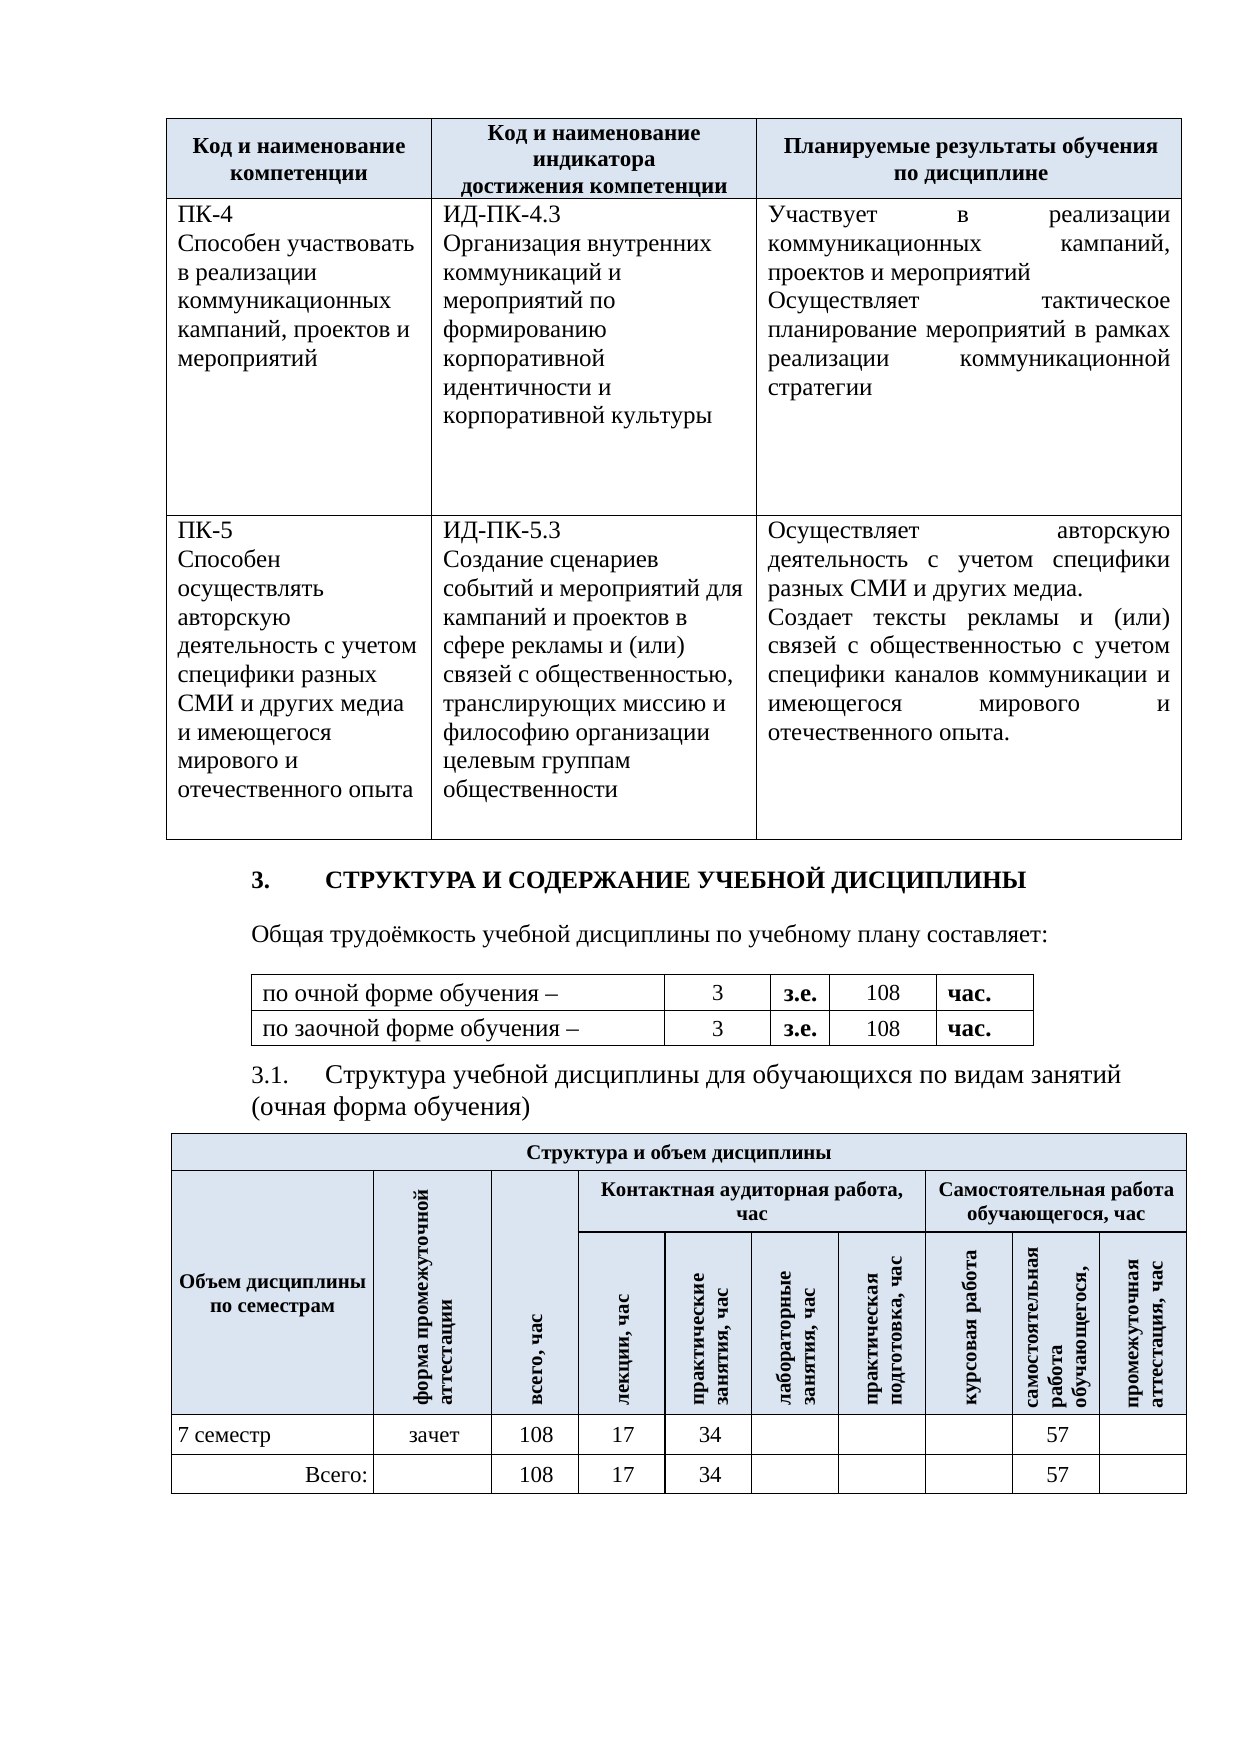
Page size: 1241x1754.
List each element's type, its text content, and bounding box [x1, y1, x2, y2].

table_cell практическая подготовка, час [839, 1233, 925, 1414]
table_header Код и наименование компетенции [167, 119, 431, 198]
table_header по очной форме обучения – [252, 975, 664, 1009]
table_cell [1100, 1455, 1186, 1493]
table_header 108 [830, 975, 936, 1009]
table_cell 34 [666, 1455, 751, 1493]
table_cell з.е. [771, 1011, 829, 1045]
table_cell Самостоятельная работа обучающегося, час [926, 1171, 1186, 1231]
table_header Планируемые результаты обучения по дисциплине [757, 119, 1181, 198]
table_cell 3 [665, 1011, 770, 1045]
table_cell [839, 1415, 925, 1454]
subtitle СТРУКТУРА И СОДЕРЖАНИЕ УЧЕБНОЙ ДИСЦИПЛИНЫ [251, 865, 1181, 894]
table_cell [1100, 1415, 1186, 1454]
table_cell 34 [666, 1415, 751, 1454]
table_cell ПК-5 Способен осуществлять авторскую деятельность с учетом специфики разных СМИ и других медиа и имеющегося мирового и отечественного опыта [167, 516, 431, 839]
table_cell [839, 1455, 925, 1493]
table_header 3 [665, 975, 770, 1009]
table_cell по заочной форме обучения – [252, 1011, 664, 1045]
table_header з.е. [771, 975, 829, 1009]
table_cell Всего: [172, 1455, 373, 1493]
table_cell час. [937, 1011, 1033, 1045]
table_header Структура и объем дисциплины [172, 1134, 1186, 1170]
table_cell [926, 1415, 1012, 1454]
table_cell 57 [1013, 1415, 1099, 1454]
table_cell курсовая работа [926, 1233, 1012, 1414]
table_cell самостоятельная работа обучающегося, час [1013, 1233, 1099, 1414]
table_cell всего, час [492, 1171, 578, 1414]
table_header Код и наименование индикатора достижения компетенции [432, 119, 756, 198]
table_cell ИД-ПК-4.3 Организация внутренних коммуникаций и мероприятий по формированию корпоративной идентичности и корпоративной культуры [432, 199, 756, 514]
table_cell [374, 1455, 491, 1493]
table_cell Осуществляет авторскую деятельность с учетом специфики разных СМИ и других медиа. Создает тексты рекламы и (или) связей с общественностью с учетом специфики каналов коммуникации и имеющегося мирового и отечественного опыта. [757, 516, 1181, 839]
table_cell 108 [492, 1415, 578, 1454]
table_cell ПК-4 Способен участвовать в реализации коммуникационных кампаний, проектов и мероприятий [167, 199, 431, 514]
table_cell 108 [492, 1455, 578, 1493]
table_cell Объем дисциплины по семестрам [172, 1171, 373, 1414]
table_cell форма промежуточной аттестации [374, 1171, 491, 1414]
table_cell 17 [579, 1455, 664, 1493]
table_cell промежуточная аттестация, час [1100, 1233, 1186, 1414]
list Общая трудоёмкость учебной дисциплины по учебному плану составляет: [177, 919, 1181, 948]
table_cell ИД-ПК-5.3 Создание сценариев событий и мероприятий для кампаний и проектов в сфере рекламы и (или) связей с общественностью, транслирующих миссию и философию организации целевым группам общественности [432, 516, 756, 839]
table_cell 7 семестр [172, 1415, 373, 1454]
table_cell лабораторные занятия, час [752, 1233, 838, 1414]
table_cell Участвует в реализации коммуникационных кампаний, проектов и мероприятий Осуществляет тактическое планирование мероприятий в рамках реализации коммуникационной стратегии [757, 199, 1181, 514]
table_cell [926, 1455, 1012, 1493]
table_cell Контактная аудиторная работа, час [579, 1171, 925, 1231]
table_cell [752, 1455, 838, 1493]
table_cell 57 [1013, 1455, 1099, 1493]
table_cell лекции, час [579, 1233, 664, 1414]
subtitle Структура учебной дисциплины для обучающихся по видам занятий (очная форма обучения) [251, 1058, 1181, 1121]
table_cell 17 [579, 1415, 664, 1454]
table_cell [752, 1415, 838, 1454]
table_cell 108 [830, 1011, 936, 1045]
table_cell практические занятия, час [666, 1233, 751, 1414]
table_cell зачет [374, 1415, 491, 1454]
table_header час. [937, 975, 1033, 1009]
